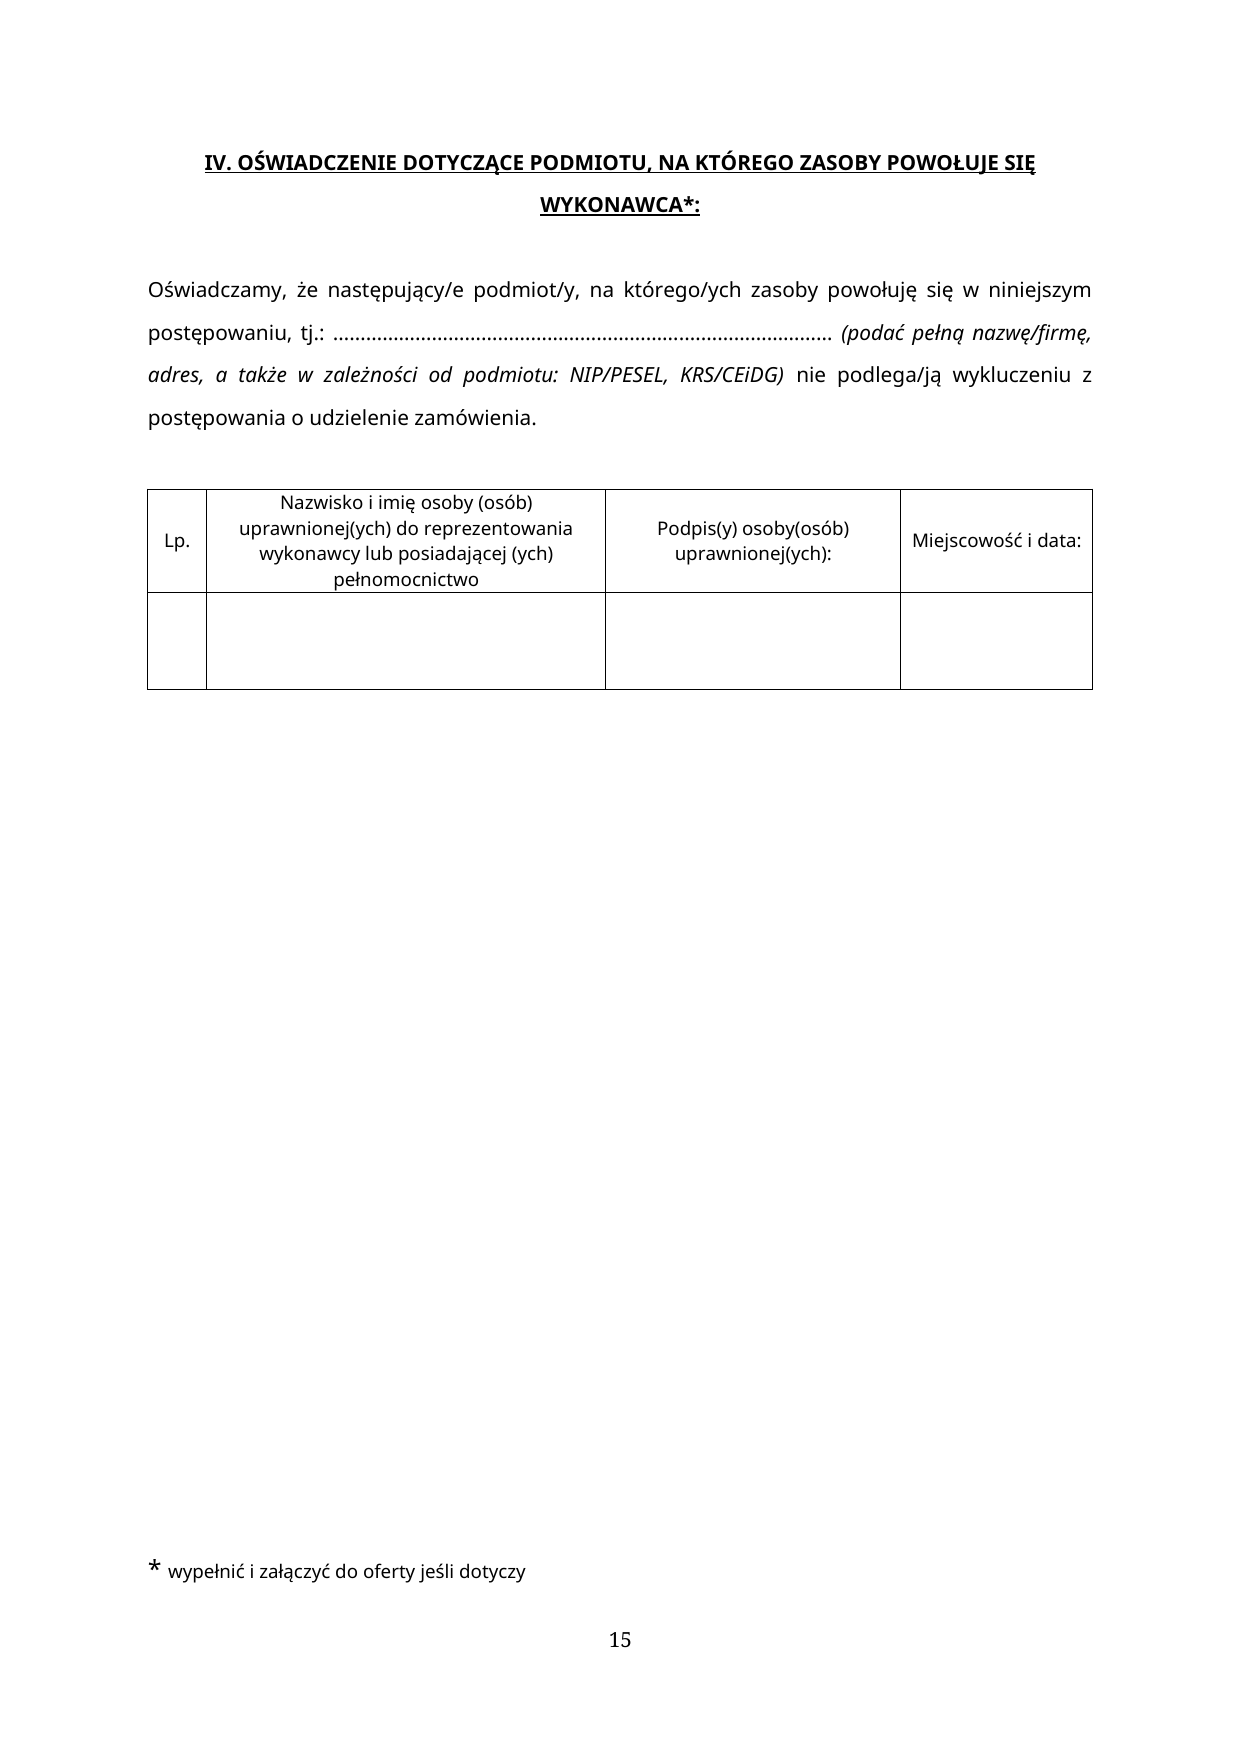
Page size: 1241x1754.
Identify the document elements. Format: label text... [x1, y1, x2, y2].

text Oświadczamy, że następujący/e podmiot/y, na którego/ych zasoby powołuję się w niniejszym postępowaniu, tj.: ……………………………………………………….……………………… (podać pełną nazwę/firmę, adres, a także w zależności od podmiotu: NIP/PESEL, KRS/CEiDG) nie podlega/ją wykluczeniu z postępowania o udzielenie zamówienia. [148, 275, 1093, 432]
table_header Podpis(y) osoby(osób) uprawnionej(ych): [606, 490, 900, 592]
table_header Nazwisko i imię osoby (osób) uprawnionej(ych) do reprezentowania wykonawcy lub posiadającej (ych) pełnomocnictwo [207, 490, 605, 592]
table_cell [148, 593, 206, 689]
table_header Miejscowość i data: [901, 490, 1092, 592]
table_cell [901, 593, 1092, 689]
table_header Lp. [148, 490, 206, 592]
text IV. OŚWIADCZENIE DOTYCZĄCE PODMIOTU, NA KTÓREGO ZASOBY POWOŁUJE SIĘ WYKONAWCA*: [148, 148, 1093, 219]
table_cell [207, 593, 605, 689]
text * wypełnić i załączyć do oferty jeśli dotyczy [148, 1552, 1093, 1586]
table_cell [606, 593, 900, 689]
